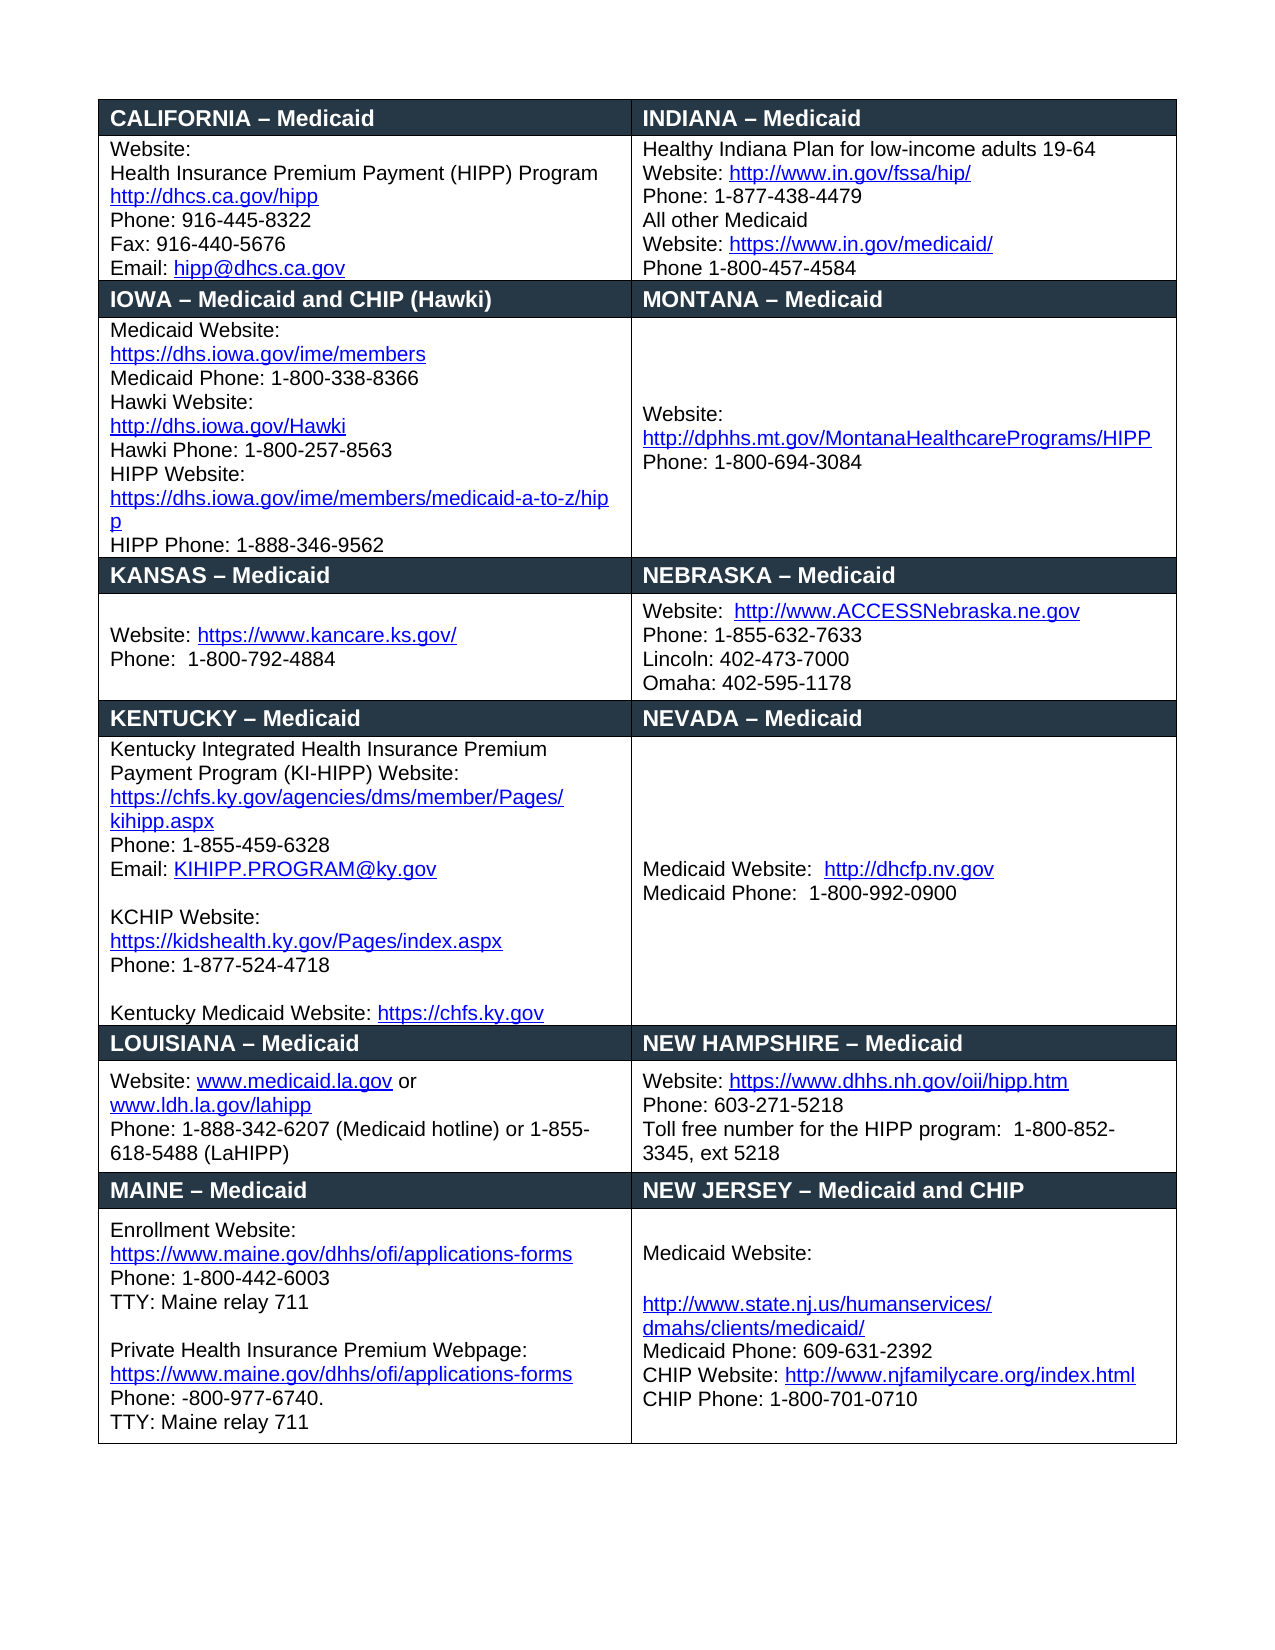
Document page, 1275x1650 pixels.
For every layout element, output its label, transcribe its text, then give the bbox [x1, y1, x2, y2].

table_cell Website: www.medicaid.la.gov or www.ldh.la.gov/lahipp Phone: 1-888-342-6207 (Medicaid hotline) or 1-855-618-5488 (LaHIPP) [99, 1061, 631, 1172]
table_cell NEW HAMPSHIRE – Medicaid [632, 1026, 1176, 1060]
table_header CALIFORNIA – Medicaid [99, 100, 631, 135]
table_cell Website: https://www.kancare.ks.gov/ Phone: 1-800-792-4884 [99, 594, 631, 699]
table_cell NEVADA – Medicaid [632, 701, 1176, 736]
table_cell Website: http://dphhs.mt.gov/MontanaHealthcarePrograms/HIPP Phone: 1-800-694-3084 [632, 318, 1176, 557]
table_cell NEBRASKA – Medicaid [632, 558, 1176, 593]
table_cell NEW JERSEY – Medicaid and CHIP [632, 1173, 1176, 1208]
table_cell Healthy Indiana Plan for low-income adults 19-64 Website: http://www.in.gov/fssa/hip/ Phone: 1-877-438-4479 All other Medicaid Website: https://www.in.gov/medicaid/ Phone 1-800-457-4584 [632, 136, 1176, 280]
table_cell MAINE – Medicaid [99, 1173, 631, 1208]
table_cell MONTANA – Medicaid [632, 281, 1176, 317]
table_cell Website: Health Insurance Premium Payment (HIPP) Program http://dhcs.ca.gov/hipp Phone: 916-445-8322 Fax: 916-440-5676 Email: hipp@dhcs.ca.gov [99, 136, 631, 280]
table_header INDIANA – Medicaid [632, 100, 1176, 135]
table_cell IOWA – Medicaid and CHIP (Hawki) [99, 281, 631, 317]
table_cell Website: https://www.dhhs.nh.gov/oii/hipp.htm Phone: 603-271-5218 Toll free number for the HIPP program: 1-800-852-3345, ext 5218 [632, 1061, 1176, 1172]
table_cell LOUISIANA – Medicaid [99, 1026, 631, 1060]
table_cell Medicaid Website: http://dhcfp.nv.gov Medicaid Phone: 1-800-992-0900 [632, 737, 1176, 1024]
table_cell Medicaid Website: http://www.state.nj.us/humanservices/ dmahs/clients/medicaid/ Medicaid Phone: 609-631-2392 CHIP Website: http://www.njfamilycare.org/index.html CHIP Phone: 1-800-701-0710 [632, 1209, 1176, 1443]
table_cell Medicaid Website: https://dhs.iowa.gov/ime/members Medicaid Phone: 1-800-338-8366 Hawki Website: http://dhs.iowa.gov/Hawki Hawki Phone: 1-800-257-8563 HIPP Website: https://dhs.iowa.gov/ime/members/medicaid-a-to-z/hipp HIPP Phone: 1-888-346-9562 [99, 318, 631, 557]
table_cell Enrollment Website: https://www.maine.gov/dhhs/ofi/applications-forms Phone: 1-800-442-6003 TTY: Maine relay 711 Private Health Insurance Premium Webpage: https://www.maine.gov/dhhs/ofi/applications-forms Phone: -800-977-6740. TTY: Maine relay 711 [99, 1209, 631, 1443]
table_cell KENTUCKY – Medicaid [99, 701, 631, 736]
table_cell Kentucky Integrated Health Insurance Premium Payment Program (KI-HIPP) Website: https://chfs.ky.gov/agencies/dms/member/Pages/kihipp.aspx Phone: 1-855-459-6328 Email: KIHIPP.PROGRAM@ky.gov KCHIP Website: https://kidshealth.ky.gov/Pages/index.aspx Phone: 1-877-524-4718 Kentucky Medicaid Website: https://chfs.ky.gov [99, 737, 631, 1024]
table_cell Website: http://www.ACCESSNebraska.ne.gov Phone: 1-855-632-7633 Lincoln: 402-473-7000 Omaha: 402-595-1178 [632, 594, 1176, 699]
table_cell KANSAS – Medicaid [99, 558, 631, 593]
